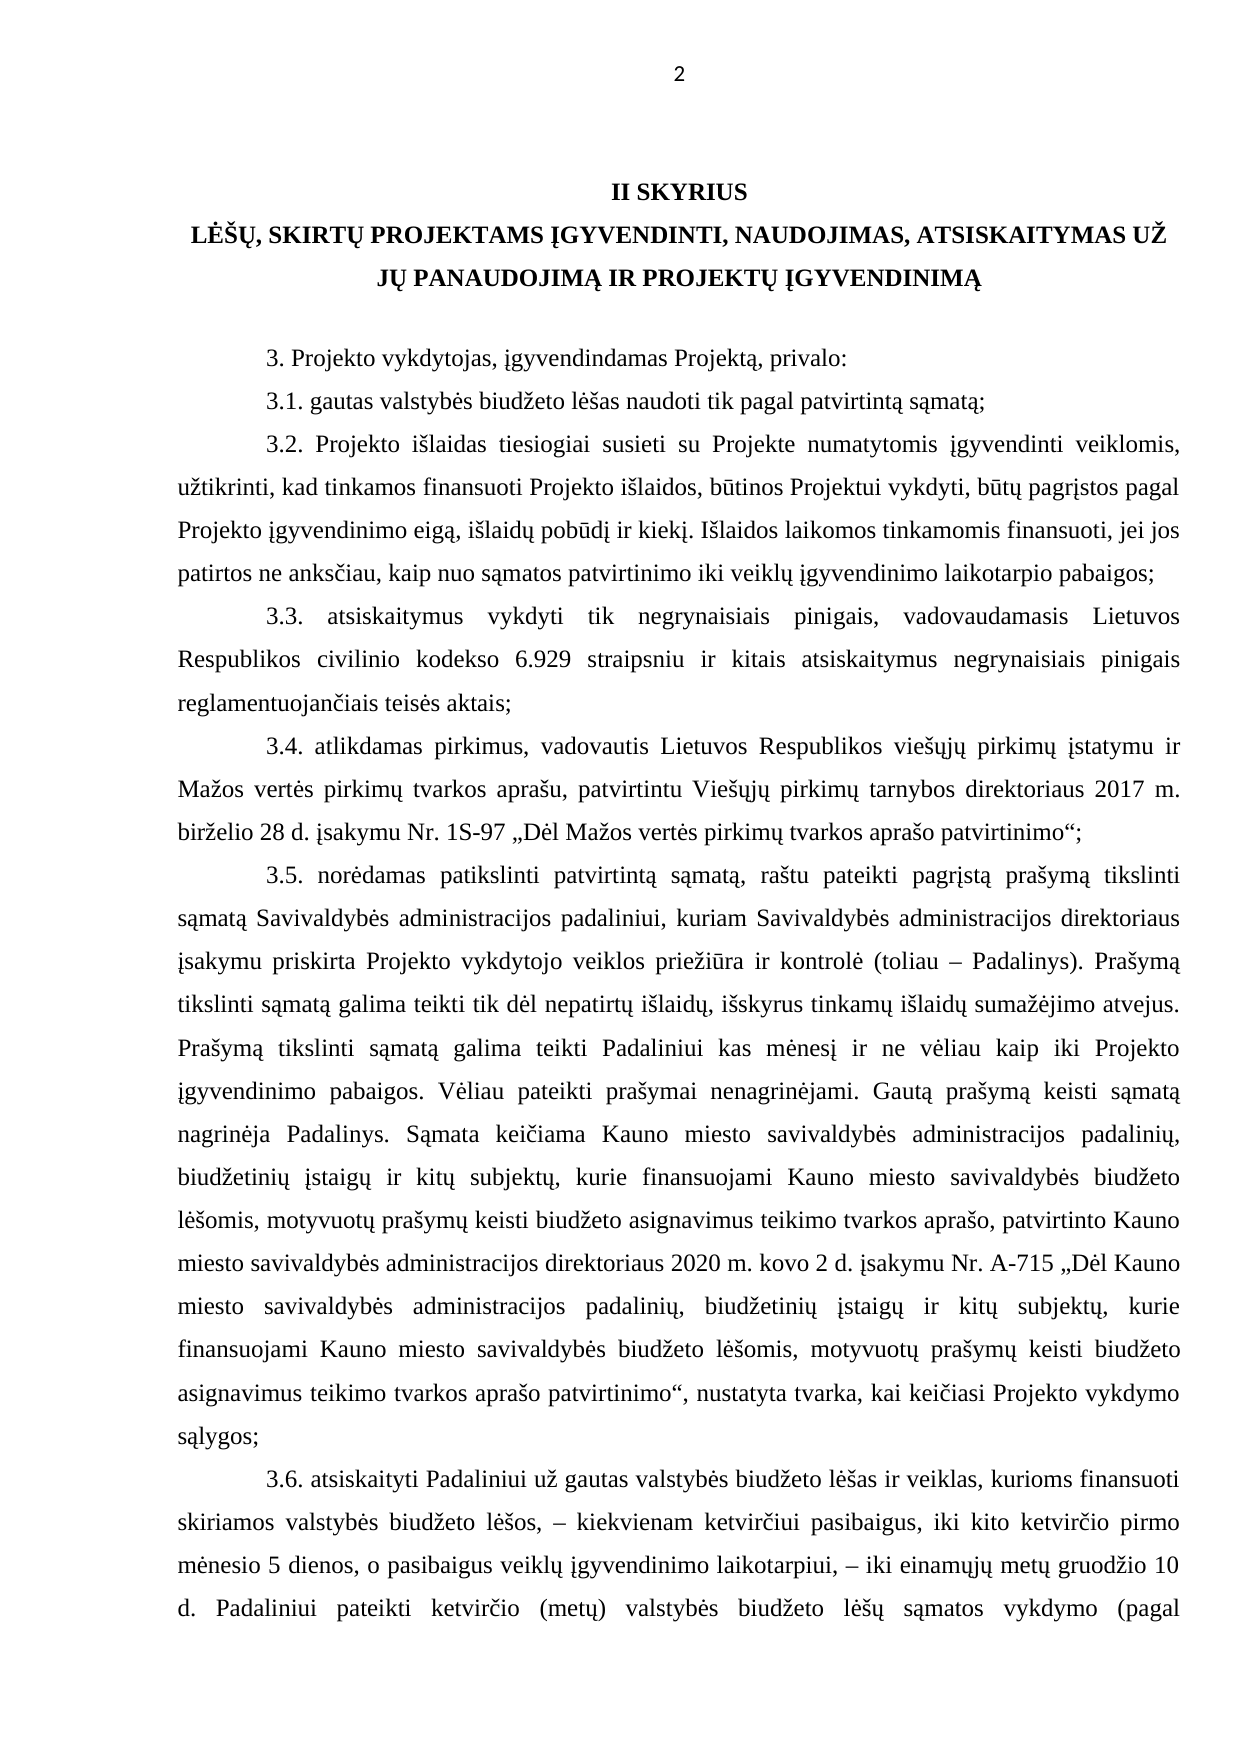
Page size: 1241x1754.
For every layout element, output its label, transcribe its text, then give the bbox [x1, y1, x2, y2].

text II SKYRIUS [177, 177, 1181, 206]
text 3.2. Projekto išlaidas tiesiogiai susieti su Projekte numatytomis įgyvendinti veiklomis, užtikrinti, kad tinkamos finansuoti Projekto išlaidos, būtinos Projektui vykdyti, būtų pagrįstos pagal Projekto įgyvendinimo eigą, išlaidų pobūdį ir kiekį. Išlaidos laikomos tinkamomis finansuoti, jei jos patirtos ne anksčiau, kaip nuo sąmatos patvirtinimo iki veiklų įgyvendinimo laikotarpio pabaigos; [177, 429, 1181, 587]
text 3.5. norėdamas patikslinti patvirtintą sąmatą, raštu pateikti pagrįstą prašymą tikslinti sąmatą Savivaldybės administracijos padaliniui, kuriam Savivaldybės administracijos direktoriaus įsakymu priskirta Projekto vykdytojo veiklos priežiūra ir kontrolė (toliau – Padalinys). Prašymą tikslinti sąmatą galima teikti tik dėl nepatirtų išlaidų, išskyrus tinkamų išlaidų sumažėjimo atvejus. Prašymą tikslinti sąmatą galima teikti Padaliniui kas mėnesį ir ne vėliau kaip iki Projekto įgyvendinimo pabaigos. Vėliau pateikti prašymai nenagrinėjami. Gautą prašymą keisti sąmatą nagrinėja Padalinys. Sąmata keičiama Kauno miesto savivaldybės administracijos padalinių, biudžetinių įstaigų ir kitų subjektų, kurie finansuojami Kauno miesto savivaldybės biudžeto lėšomis, motyvuotų prašymų keisti biudžeto asignavimus teikimo tvarkos aprašo, patvirtinto Kauno miesto savivaldybės administracijos direktoriaus 2020 m. kovo 2 d. įsakymu Nr. A-715 „Dėl Kauno miesto savivaldybės administracijos padalinių, biudžetinių įstaigų ir kitų subjektų, kurie finansuojami Kauno miesto savivaldybės biudžeto lėšomis, motyvuotų prašymų keisti biudžeto asignavimus teikimo tvarkos aprašo patvirtinimo“, nustatyta tvarka, kai keičiasi Projekto vykdymo sąlygos; [177, 860, 1181, 1449]
text LĖŠŲ, SKIRTŲ PROJEKTAMS ĮGYVENDINTI, NAUDOJIMAS, ATSISKAITYMAS UŽ JŲ PANAUDOJIMĄ IR PROJEKTŲ ĮGYVENDINIMĄ [177, 220, 1181, 292]
text 3.3. atsiskaitymus vykdyti tik negrynaisiais pinigais, vadovaudamasis Lietuvos Respublikos civilinio kodekso 6.929 straipsniu ir kitais atsiskaitymus negrynaisiais pinigais reglamentuojančiais teisės aktais; [177, 601, 1181, 716]
text 3. Projekto vykdytojas, įgyvendindamas Projektą, privalo: [177, 343, 1181, 371]
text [177, 1464, 1181, 1622]
text 3.4. atlikdamas pirkimus, vadovautis Lietuvos Respublikos viešųjų pirkimų įstatymu ir Mažos vertės pirkimų tvarkos aprašu, patvirtintu Viešųjų pirkimų tarnybos direktoriaus 2017 m. birželio 28 d. įsakymu Nr. 1S-97 „Dėl Mažos vertės pirkimų tvarkos aprašo patvirtinimo“; [177, 731, 1181, 846]
text 3.1. gautas valstybės biudžeto lėšas naudoti tik pagal patvirtintą sąmatą; [177, 386, 1181, 414]
